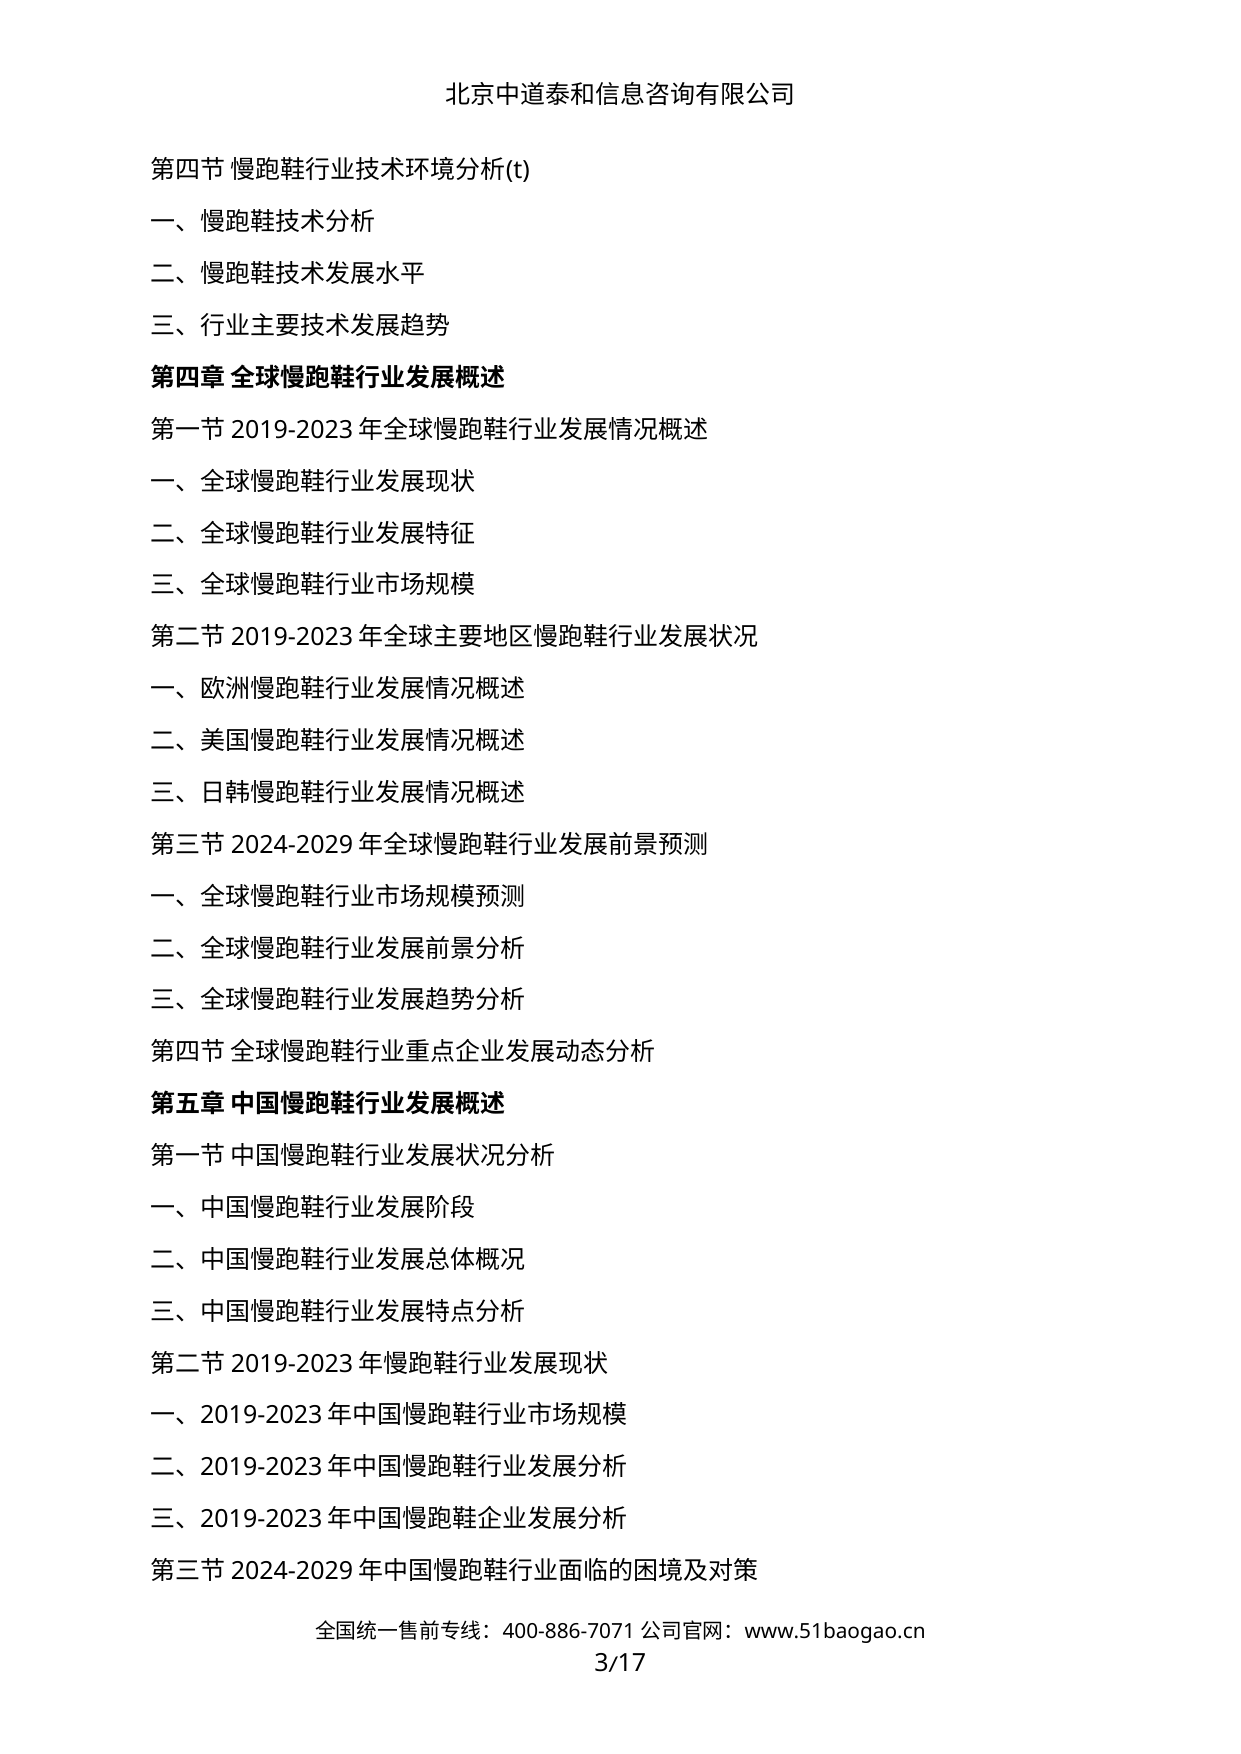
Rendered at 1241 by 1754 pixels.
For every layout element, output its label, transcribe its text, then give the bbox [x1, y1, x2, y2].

text 二、中国慢跑鞋行业发展总体概况 [150, 1239, 1090, 1276]
text 三、全球慢跑鞋行业发展趋势分析 [150, 980, 1090, 1016]
text 三、中国慢跑鞋行业发展特点分析 [150, 1291, 1090, 1327]
text 二、2019-2023年中国慢跑鞋行业发展分析 [150, 1447, 1090, 1483]
text 一、中国慢跑鞋行业发展阶段 [150, 1187, 1090, 1224]
text 二、全球慢跑鞋行业发展特征 [150, 513, 1090, 549]
text 三、2019-2023年中国慢跑鞋企业发展分析 [150, 1499, 1090, 1535]
text 一、全球慢跑鞋行业市场规模预测 [150, 876, 1090, 912]
text 第二节 2019-2023年慢跑鞋行业发展现状 [150, 1343, 1090, 1379]
text 第二节 2019-2023年全球主要地区慢跑鞋行业发展状况 [150, 617, 1090, 653]
text 第三节 2024-2029年全球慢跑鞋行业发展前景预测 [150, 824, 1090, 861]
text 第四节 慢跑鞋行业技术环境分析(t) [150, 150, 1090, 186]
text 第一节 中国慢跑鞋行业发展状况分析 [150, 1136, 1090, 1172]
text 一、欧洲慢跑鞋行业发展情况概述 [150, 669, 1090, 705]
text 第一节 2019-2023年全球慢跑鞋行业发展情况概述 [150, 409, 1090, 446]
text 第四章 全球慢跑鞋行业发展概述 [150, 357, 1090, 394]
text 一、全球慢跑鞋行业发展现状 [150, 461, 1090, 497]
text 一、慢跑鞋技术分析 [150, 202, 1090, 238]
text 第三节 2024-2029年中国慢跑鞋行业面临的困境及对策 [150, 1551, 1090, 1587]
text 第四节 全球慢跑鞋行业重点企业发展动态分析 [150, 1032, 1090, 1068]
text 二、美国慢跑鞋行业发展情况概述 [150, 721, 1090, 757]
text 三、日韩慢跑鞋行业发展情况概述 [150, 772, 1090, 809]
text 二、慢跑鞋技术发展水平 [150, 254, 1090, 290]
text 一、2019-2023年中国慢跑鞋行业市场规模 [150, 1395, 1090, 1431]
text 第五章 中国慢跑鞋行业发展概述 [150, 1084, 1090, 1120]
text 三、全球慢跑鞋行业市场规模 [150, 565, 1090, 601]
text 三、行业主要技术发展趋势 [150, 306, 1090, 342]
text 二、全球慢跑鞋行业发展前景分析 [150, 928, 1090, 964]
